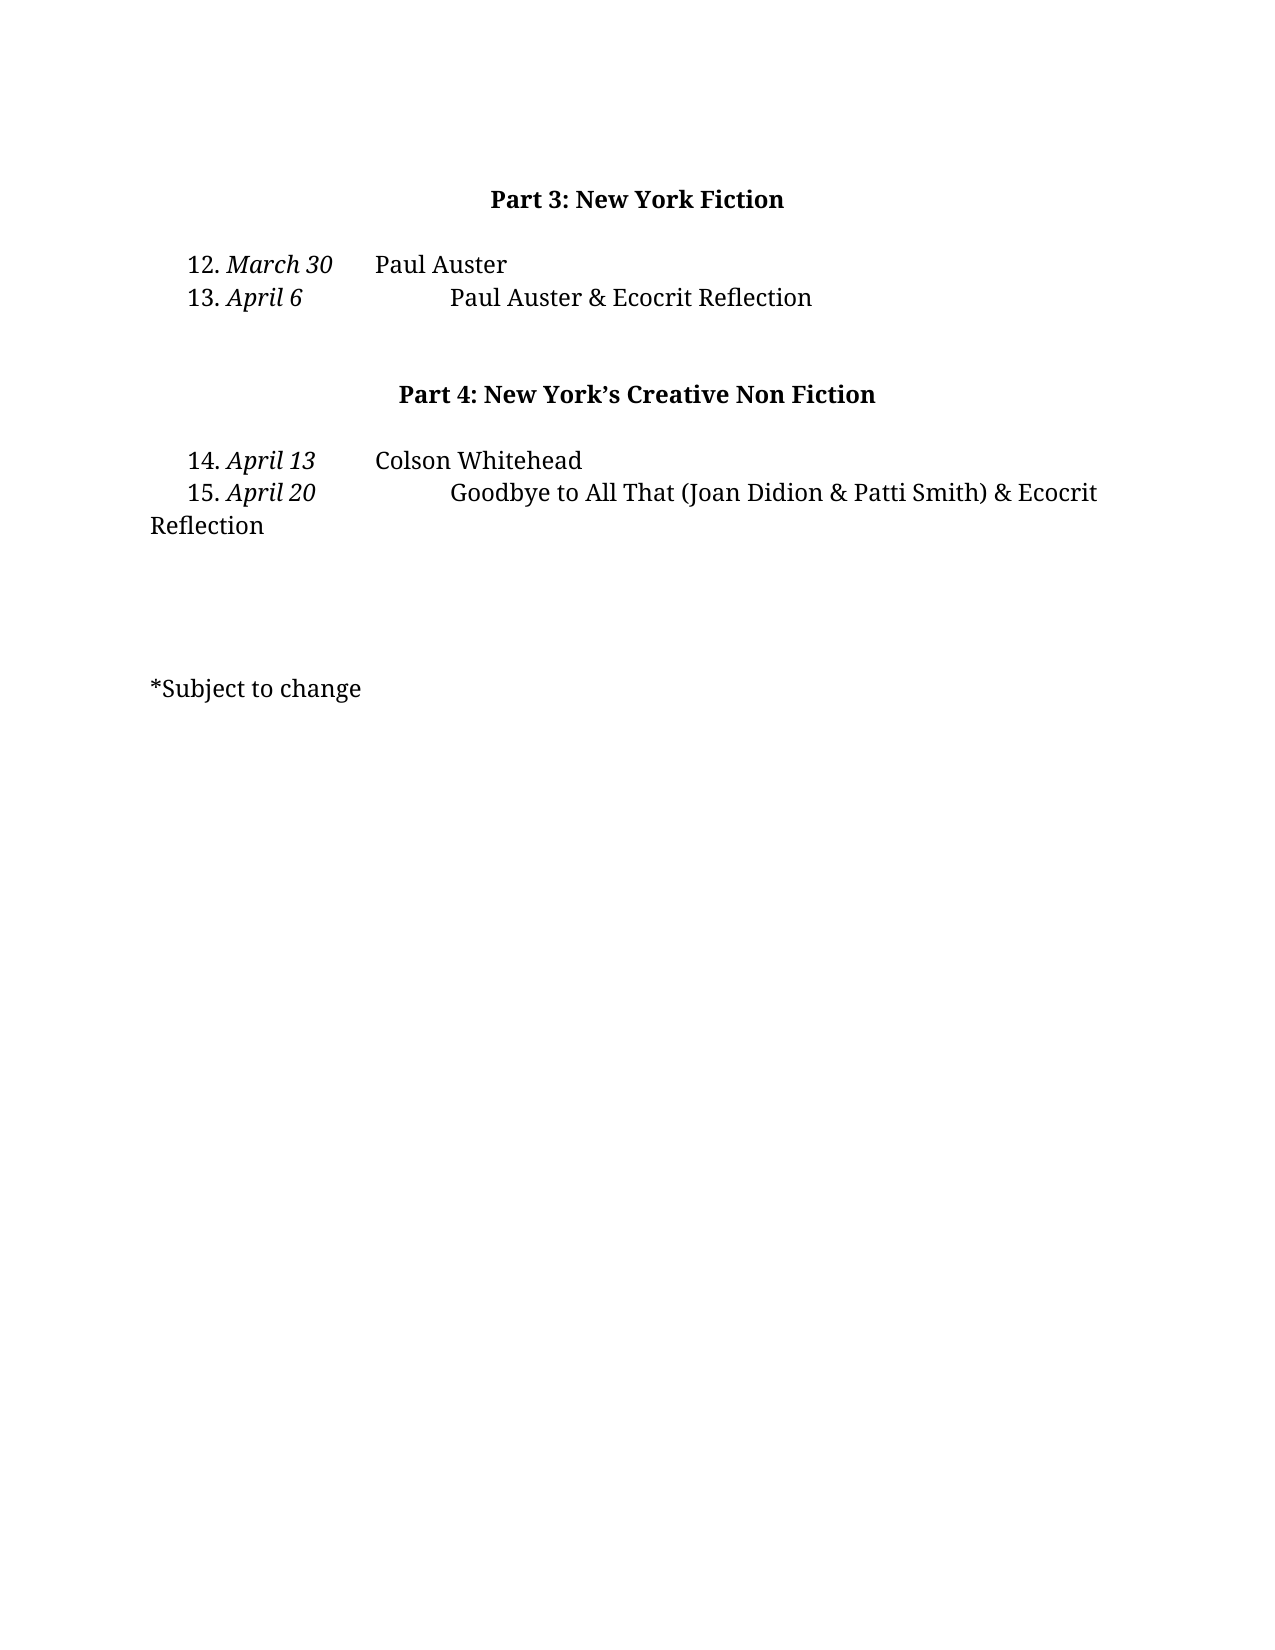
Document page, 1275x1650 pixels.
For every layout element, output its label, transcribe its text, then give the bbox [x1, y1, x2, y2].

text Part 4: New York’s Creative Non Fiction [150, 378, 1125, 411]
text 14. April 13 Colson Whitehead [150, 443, 1125, 476]
text *Subject to change [150, 672, 1125, 704]
text Part 3: New York Fiction [150, 183, 1125, 215]
text 15. April 20 Goodbye to All That (Joan Didion & Patti Smith) & Ecocrit Reflection [150, 476, 1125, 541]
text 12. March 30 Paul Auster [150, 248, 1125, 280]
text 13. April 6 Paul Auster & Ecocrit Reflection [150, 280, 1125, 313]
